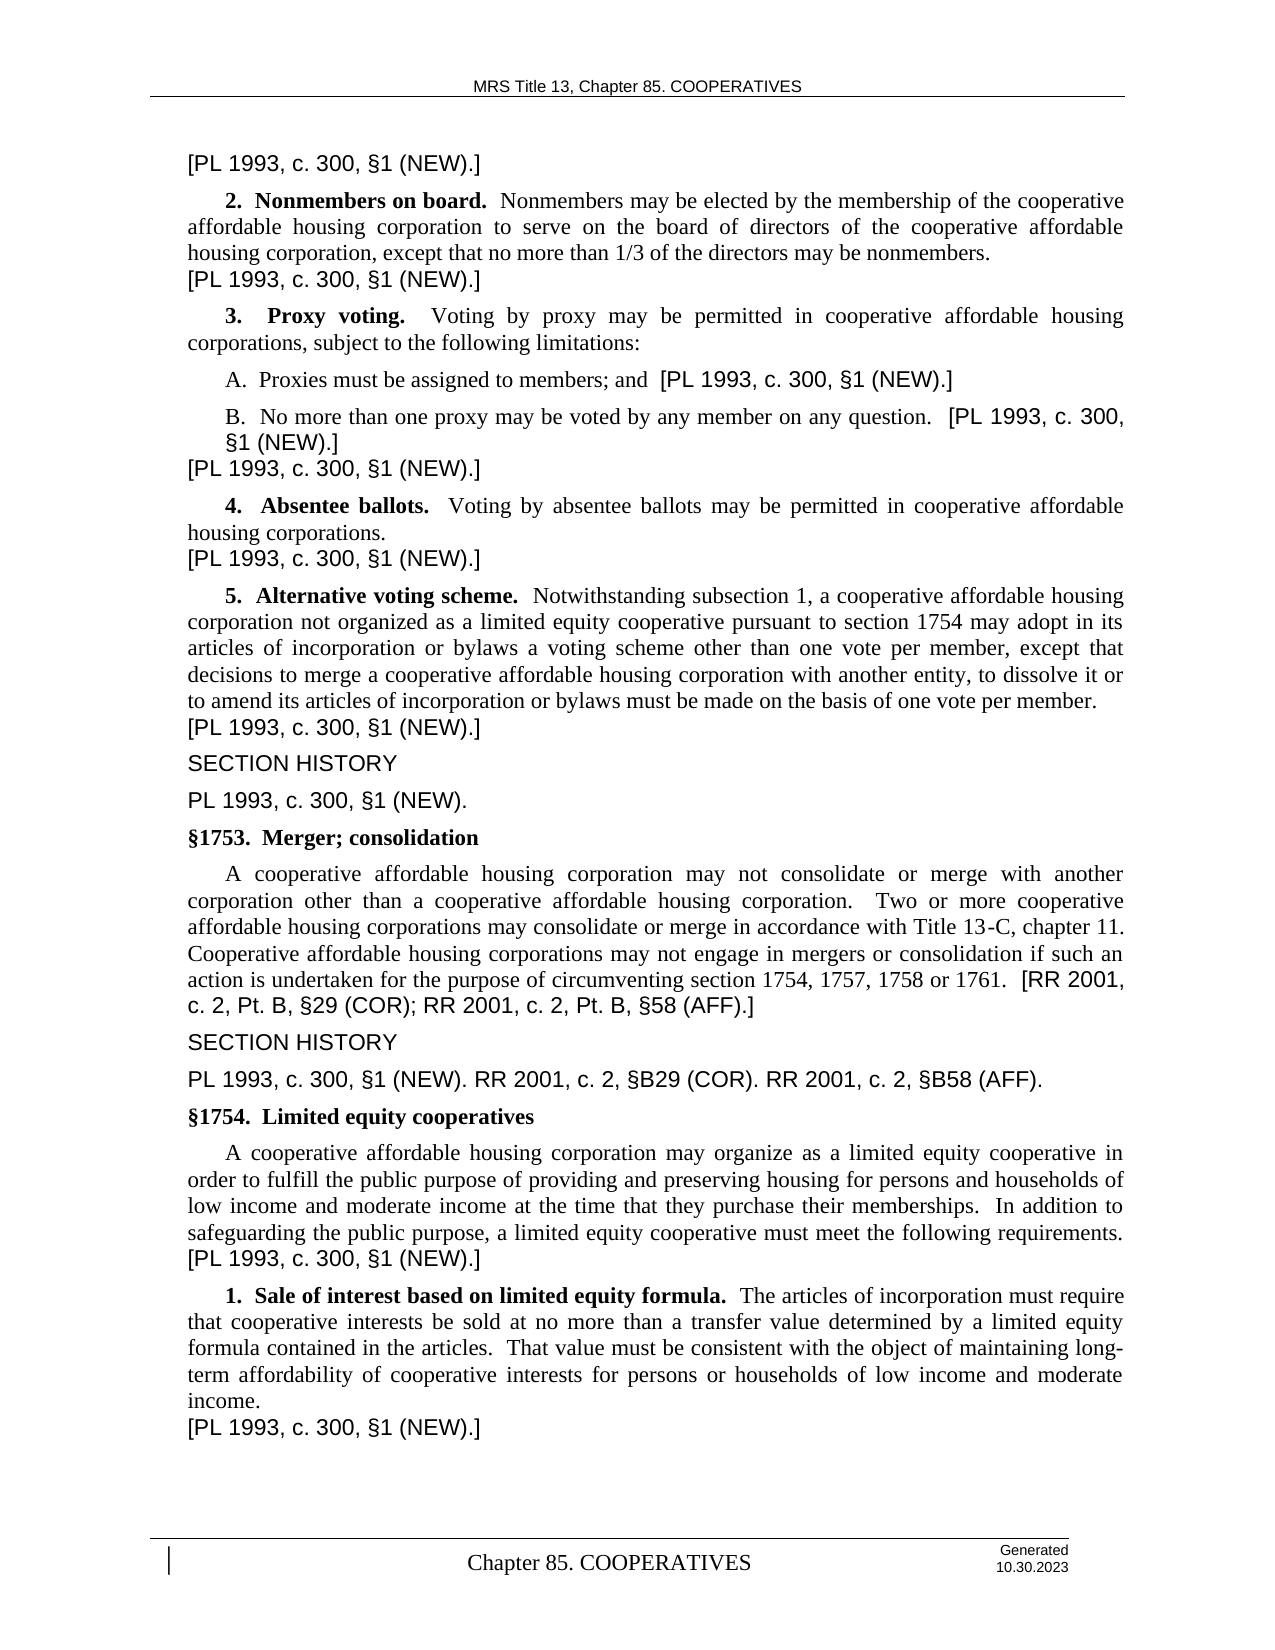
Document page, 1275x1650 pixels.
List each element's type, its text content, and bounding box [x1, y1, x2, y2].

text [PL 1993, c. 300, §1 (NEW).] [187, 455, 1125, 482]
text [PL 1993, c. 300, §1 (NEW).] [187, 545, 1125, 571]
text §1754. Limited equity cooperatives [187, 1103, 1125, 1129]
text 5. Alternative voting scheme. Notwithstanding subsection 1, a cooperative affordable housing corporation not organized as a limited equity cooperative pursuant to section 1754 may adopt in its articles of incorporation or bylaws a voting scheme other than one vote per member, except that decisions to merge a cooperative affordable housing corporation with another entity, to dissolve it or to amend its articles of incorporation or bylaws must be made on the basis of one vote per member. [187, 582, 1125, 713]
text A. Proxies must be assigned to members; and [PL 1993, c. 300, §1 (NEW).] [225, 366, 1125, 392]
text SECTION HISTORY [187, 750, 1125, 777]
text PL 1993, c. 300, §1 (NEW). RR 2001, c. 2, §B29 (COR). RR 2001, c. 2, §B58 (AFF). [187, 1066, 1125, 1092]
text SECTION HISTORY [187, 1029, 1125, 1056]
text A cooperative affordable housing corporation may not consolidate or merge with another corporation other than a cooperative affordable housing corporation. Two or more cooperative affordable housing corporations may consolidate or merge in accordance with Title 13‑C, chapter 11. Cooperative affordable housing corporations may not engage in mergers or consolidation if such an action is undertaken for the purpose of circumventing section 1754, 1757, 1758 or 1761. [RR 2001, c. 2, Pt. B, §29 (COR); RR 2001, c. 2, Pt. B, §58 (AFF).] [187, 861, 1125, 1019]
text 1. Sale of interest based on limited equity formula. The articles of incorporation must require that cooperative interests be sold at no more than a transfer value determined by a limited equity formula contained in the articles. That value must be consistent with the object of maintaining long-term affordability of cooperative interests for persons or households of low income and moderate income. [187, 1282, 1125, 1413]
text [PL 1993, c. 300, §1 (NEW).] [187, 713, 1125, 740]
text [PL 1993, c. 300, §1 (NEW).] [187, 1413, 1125, 1440]
text A cooperative affordable housing corporation may organize as a limited equity cooperative in order to fulfill the public purpose of providing and preserving housing for persons and households of low income and moderate income at the time that they purchase their memberships. In addition to safeguarding the public purpose, a limited equity cooperative must meet the following requirements. [PL 1993, c. 300, §1 (NEW).] [187, 1139, 1125, 1271]
text [PL 1993, c. 300, §1 (NEW).] [187, 266, 1125, 292]
text §1753. Merger; consolidation [187, 824, 1125, 850]
text 2. Nonmembers on board. Nonmembers may be elected by the membership of the cooperative affordable housing corporation to serve on the board of directors of the cooperative affordable housing corporation, except that no more than 1/3 of the directors may be nonmembers. [187, 187, 1125, 266]
text [PL 1993, c. 300, §1 (NEW).] [187, 150, 1125, 176]
text 4. Absentee ballots. Voting by absentee ballots may be permitted in cooperative affordable housing corporations. [187, 492, 1125, 545]
text PL 1993, c. 300, §1 (NEW). [187, 787, 1125, 813]
text B. No more than one proxy may be voted by any member on any question. [PL 1993, c. 300, §1 (NEW).] [225, 403, 1125, 455]
text 3. Proxy voting. Voting by proxy may be permitted in cooperative affordable housing corporations, subject to the following limitations: [187, 303, 1125, 355]
